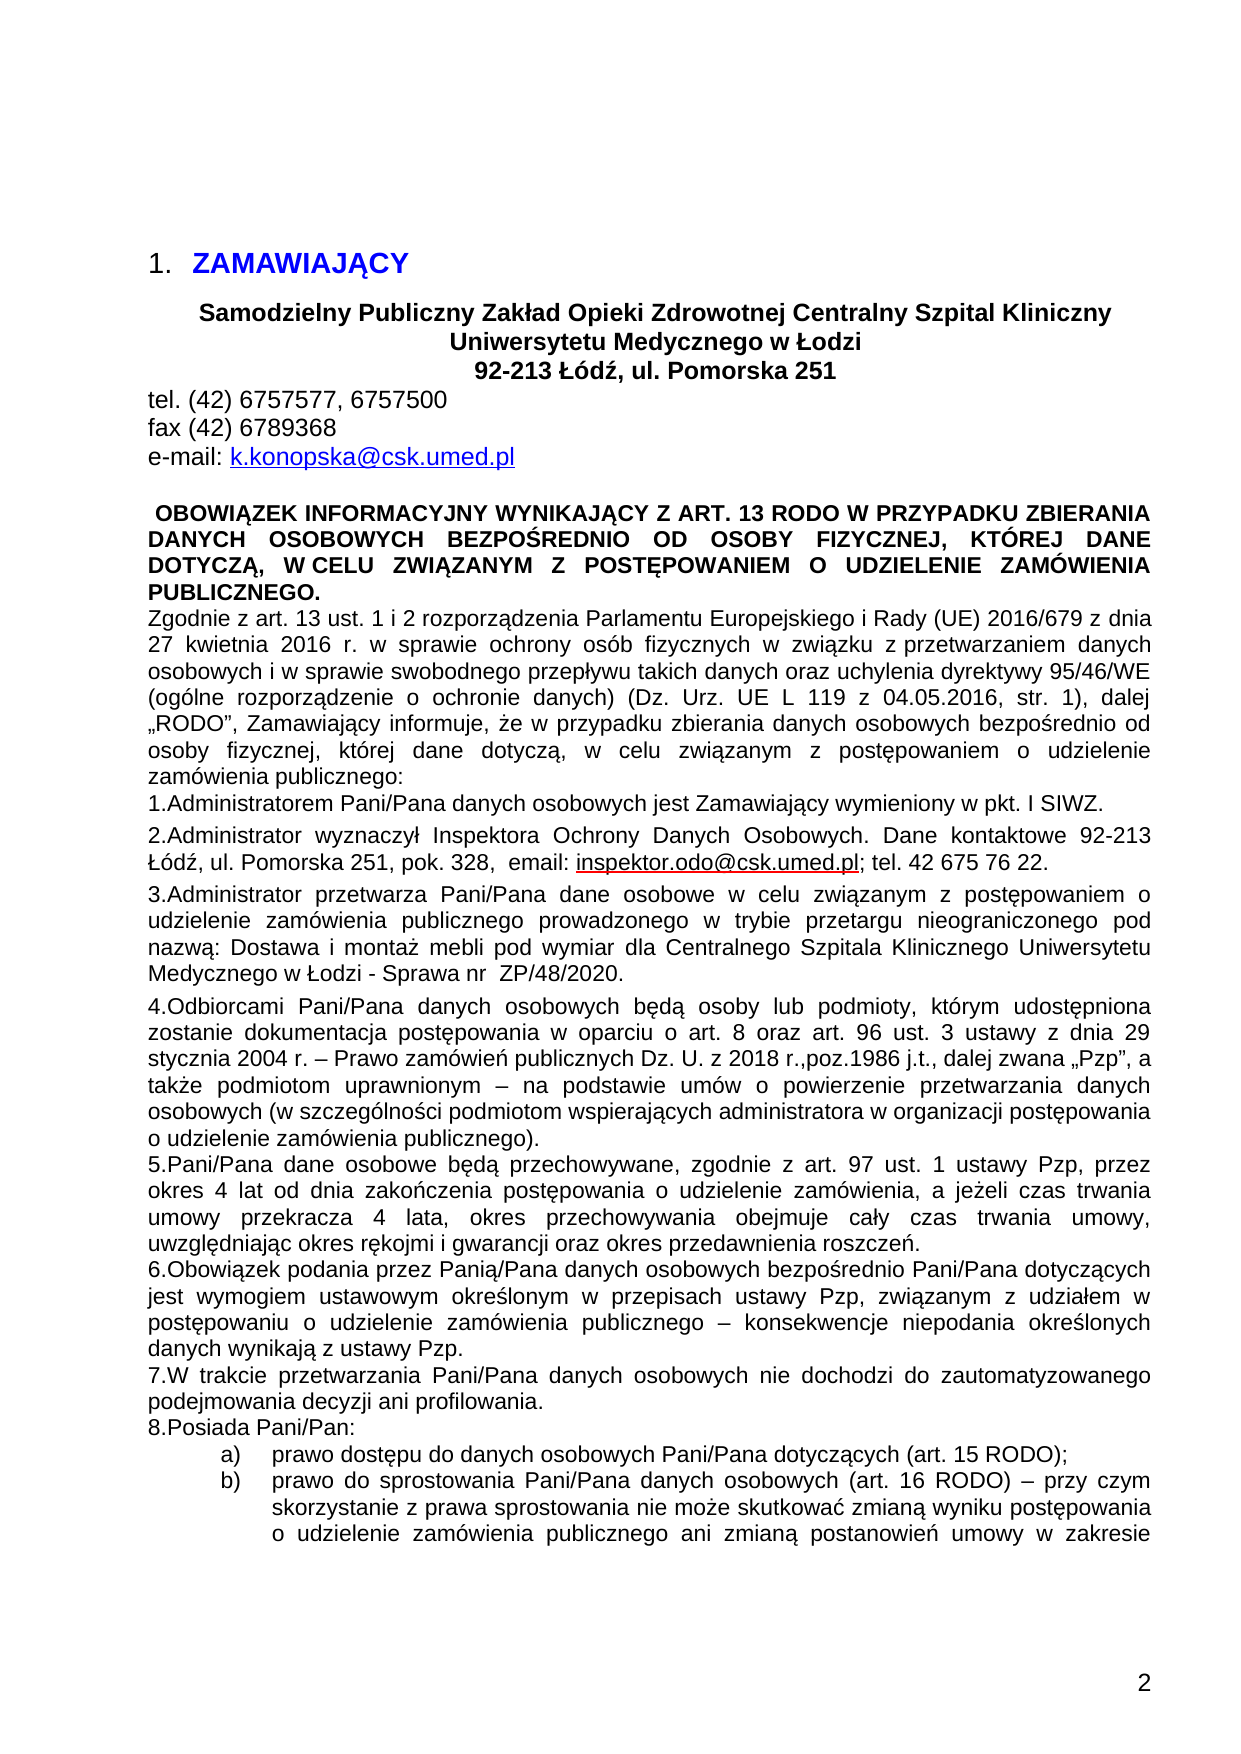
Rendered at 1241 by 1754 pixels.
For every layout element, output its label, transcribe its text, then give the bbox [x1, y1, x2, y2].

text 2.Administrator wyznaczył Inspektora Ochrony Danych Osobowych. Dane kontaktowe 92-213 Łódź, ul. Pomorska 251, pok. 328, email: inspektor.odo@csk.umed.pl; tel. 42 675 76 22. [148, 822, 1152, 875]
text 92-213 Łódź, ul. Pomorska 251 [159, 356, 1152, 384]
text tel. (42) 6757577, 6757500 [148, 384, 1152, 413]
text 4.Odbiorcami Pani/Pana danych osobowych będą osoby lub podmioty, którym udostępniona zostanie dokumentacja postępowania w oparciu o art. 8 oraz art. 96 ust. 3 ustawy z dnia 29 stycznia 2004 r. – Prawo zamówień publicznych Dz. U. z 2018 r.,poz.1986 j.t., dalej zwana „Pzp”, a także podmiotom uprawnionym – na podstawie umów o powierzenie przetwarzania danych osobowych (w szczególności podmiotom wspierających administratora w organizacji postępowania o udzielenie zamówienia publicznego). [148, 993, 1152, 1151]
text fax (42) 6789368 [148, 413, 1152, 442]
text e-mail: k.konopska@csk.umed.pl [148, 442, 1152, 471]
text 7.W trakcie przetwarzania Pani/Pana danych osobowych nie dochodzi do zautomatyzowanego podejmowania decyzji ani profilowania. [148, 1362, 1152, 1414]
subtitle ZAMAWIAJĄCY [148, 246, 1152, 279]
text Samodzielny Publiczny Zakład Opieki Zdrowotnej Centralny Szpital Kliniczny Uniwersytetu Medycznego w Łodzi [159, 298, 1152, 356]
text OBOWIĄZEK INFORMACYJNY WYNIKAJĄCY Z ART. 13 RODO W PRZYPADKU ZBIERANIA DANYCH OSOBOWYCH BEZPOŚREDNIO OD OSOBY FIZYCZNEJ, KTÓREJ DANE DOTYCZĄ, W CELU ZWIĄZANYM Z POSTĘPOWANIEM O UDZIELENIE ZAMÓWIENIA PUBLICZNEGO. [148, 499, 1152, 605]
text 6.Obowiązek podania przez Panią/Pana danych osobowych bezpośrednio Pani/Pana dotyczących jest wymogiem ustawowym określonym w przepisach ustawy Pzp, związanym z udziałem w postępowaniu o udzielenie zamówienia publicznego – konsekwencje niepodania określonych danych wynikają z ustawy Pzp. [148, 1256, 1152, 1362]
text 5.Pani/Pana dane osobowe będą przechowywane, zgodnie z art. 97 ust. 1 ustawy Pzp, przez okres 4 lat od dnia zakończenia postępowania o udzielenie zamówienia, a jeżeli czas trwania umowy przekracza 4 lata, okres przechowywania obejmuje cały czas trwania umowy, uwzględniając okres rękojmi i gwarancji oraz okres przedawnienia roszczeń. [148, 1151, 1152, 1256]
text 3.Administrator przetwarza Pani/Pana dane osobowe w celu związanym z postępowaniem o udzielenie zamówienia publicznego prowadzonego w trybie przetargu nieograniczonego pod nazwą: Dostawa i montaż mebli pod wymiar dla Centralnego Szpitala Klinicznego Uniwersytetu Medycznego w Łodzi - Sprawa nr ZP/48/2020. [148, 881, 1152, 986]
list prawo dostępu do danych osobowych Pani/Pana dotyczących (art. 15 RODO); [220, 1441, 1152, 1467]
text Zgodnie z art. 13 ust. 1 i 2 rozporządzenia Parlamentu Europejskiego i Rady (UE) 2016/679 z dnia 27 kwietnia 2016 r. w sprawie ochrony osób fizycznych w związku z przetwarzaniem danych osobowych i w sprawie swobodnego przepływu takich danych oraz uchylenia dyrektywy 95/46/WE (ogólne rozporządzenie o ochronie danych) (Dz. Urz. UE L 119 z 04.05.2016, str. 1), dalej „RODO”, Zamawiający informuje, że w przypadku zbierania danych osobowych bezpośrednio od osoby fizycznej, której dane dotyczą, w celu związanym z postępowaniem o udzielenie zamówienia publicznego: [148, 605, 1152, 789]
text 1.Administratorem Pani/Pana danych osobowych jest Zamawiający wymieniony w pkt. I SIWZ. [148, 789, 1152, 816]
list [220, 1467, 1152, 1546]
text 8.Posiada Pani/Pan: [148, 1414, 1152, 1441]
